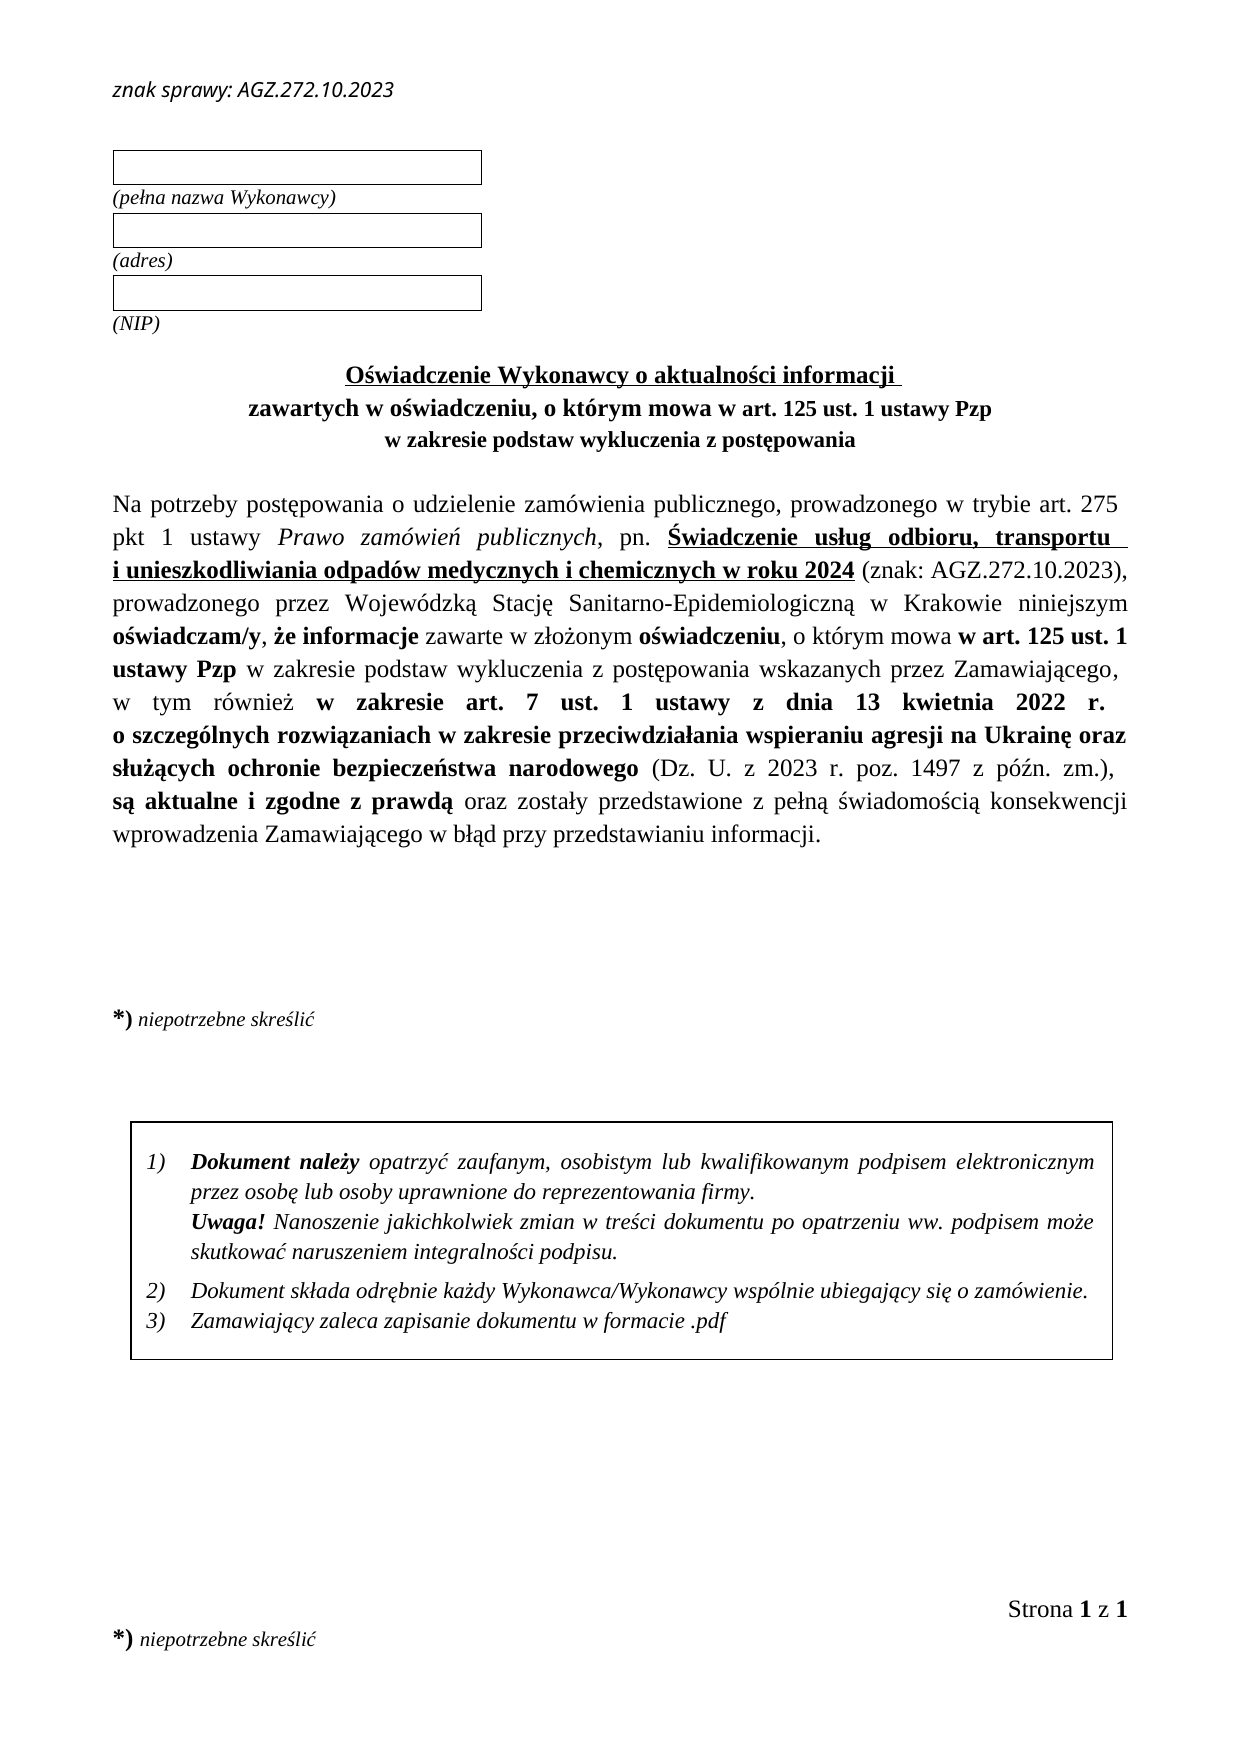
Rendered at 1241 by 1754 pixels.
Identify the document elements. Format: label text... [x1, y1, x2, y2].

text (pełna nazwa Wykonawcy) [112, 185, 1128, 209]
table_header [114, 214, 481, 247]
text *) niepotrzebne skreślić [112, 1003, 1128, 1032]
text Na potrzeby postępowania o udzielenie zamówienia publicznego, prowadzonego w trybie art. 275 pkt 1 ustawy Prawo zamówień publicznych, pn. Świadczenie usług odbioru, transportu i unieszkodliwiania odpadów medycznych i chemicznych w roku 2024 (znak: AGZ.272.10.2023), prowadzonego przez Wojewódzką Stację Sanitarno-Epidemiologiczną w Krakowie niniejszym oświadczam/y, że informacje zawarte w złożonym oświadczeniu, o którym mowa w art. 125 ust. 1 ustawy Pzp w zakresie podstaw wykluczenia z postępowania wskazanych przez Zamawiającego, w tym również w zakresie art. 7 ust. 1 ustawy z dnia 13 kwietnia 2022 r. o szczególnych rozwiązaniach w zakresie przeciwdziałania wspieraniu agresji na Ukrainę oraz służących ochronie bezpieczeństwa narodowego (Dz. U. z 2023 r. poz. 1497 z późn. zm.), są aktualne i zgodne z prawdą oraz zostały przedstawione z pełną świadomością konsekwencji wprowadzenia Zamawiającego w błąd przy przedstawianiu informacji. [112, 489, 1128, 848]
text zawartych w oświadczeniu, o którym mowa w art. 125 ust. 1 ustawy Pzp [112, 393, 1128, 421]
text Oświadczenie Wykonawcy o aktualności informacji [112, 360, 1128, 388]
text (NIP) [112, 311, 1128, 334]
table_header [114, 276, 481, 309]
table_header [114, 151, 481, 184]
text (adres) [112, 248, 1128, 272]
text w zakresie podstaw wykluczenia z postępowania [112, 426, 1128, 452]
